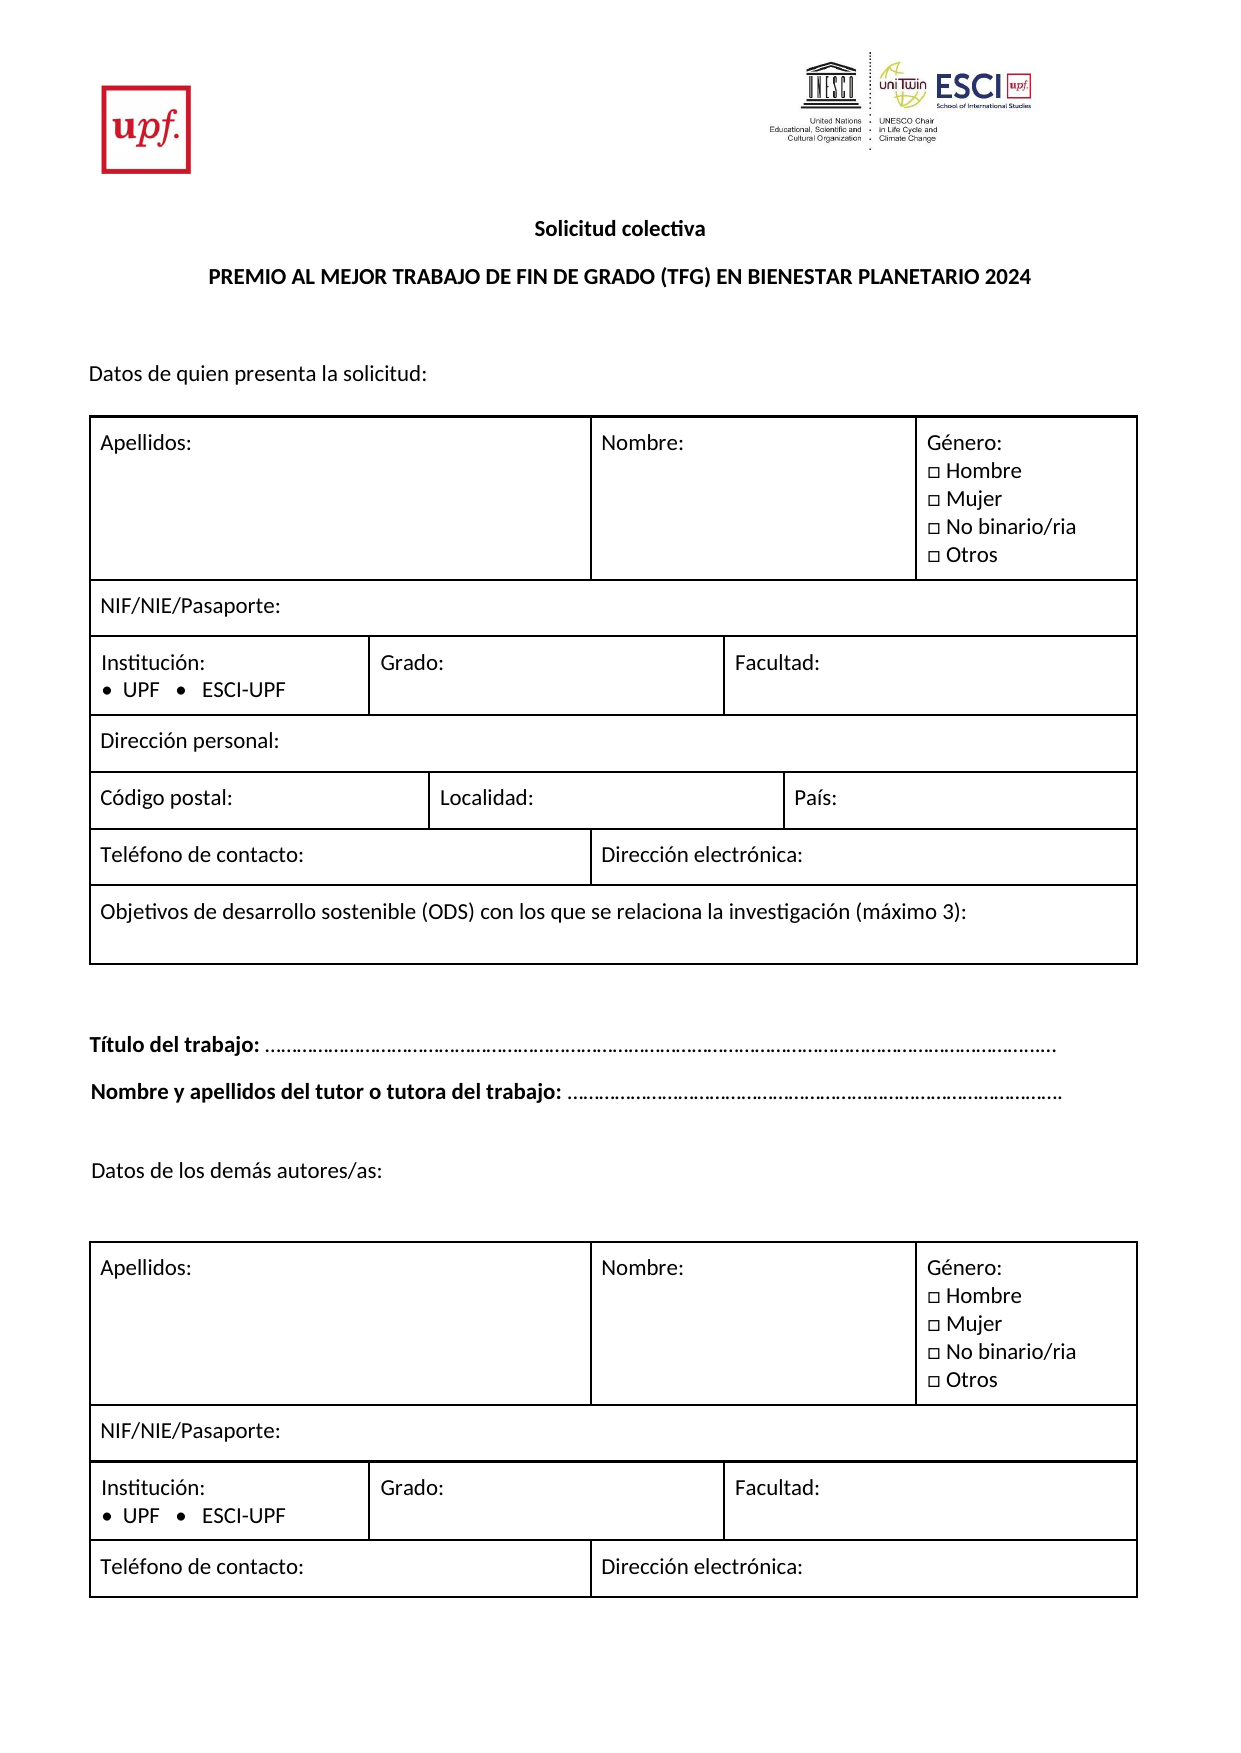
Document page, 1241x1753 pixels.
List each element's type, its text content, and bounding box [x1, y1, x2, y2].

table_header Apellidos: [91, 418, 590, 578]
table_cell Código postal: [91, 773, 428, 827]
table_cell Teléfono de contacto: [91, 830, 590, 884]
picture [764, 52, 1031, 150]
text Datos de quien presenta la solicitud: [89, 359, 1152, 387]
table_cell Facultad: [725, 637, 1136, 714]
text PREMIO AL MEJOR TRABAJO DE FIN DE GRADO (TFG) EN BIENESTAR PLANETARIO 2024 [89, 262, 1152, 290]
table_cell Facultad: [725, 1463, 1136, 1539]
text Datos de los demás autores/as: [91, 1157, 1152, 1184]
table_cell Teléfono de contacto: [91, 1541, 590, 1596]
table_cell Grado: [370, 1463, 723, 1539]
table_cell Grado: [370, 637, 723, 714]
table_cell Objetivos de desarrollo sostenible (ODS) con los que se relaciona la investigación (máximo 3): [91, 886, 1136, 963]
table_cell NIF/NIE/Pasaporte: [91, 1406, 1136, 1460]
table_header Género: □ Hombre □ Mujer □ No binario/ria □ Otros [917, 1243, 1136, 1404]
table_header Género: □ Hombre □ Mujer □ No binario/ria □ Otros [917, 418, 1136, 578]
table_header Nombre: [592, 418, 915, 578]
table_header Apellidos: [91, 1243, 590, 1404]
table_cell Dirección personal: [91, 716, 1136, 771]
picture [100, 83, 193, 176]
table_cell Dirección electrónica: [592, 830, 1136, 884]
table_cell Institución: • UPF • ESCI-UPF [91, 1463, 368, 1539]
table_cell País: [785, 773, 1136, 827]
text Solicitud colectiva [89, 214, 1152, 242]
table_cell Dirección electrónica: [592, 1541, 1136, 1596]
text Título del trabajo: ………………………………………………………………………………………………………………………………...… Nombre y apellidos del tutor o tutora del trabajo: …………………………………………………………………………………. [89, 1030, 1096, 1105]
table_cell Localidad: [430, 773, 783, 827]
table_header Nombre: [592, 1243, 915, 1404]
table_cell Institución: • UPF • ESCI-UPF [91, 637, 368, 714]
table_cell NIF/NIE/Pasaporte: [91, 581, 1136, 635]
